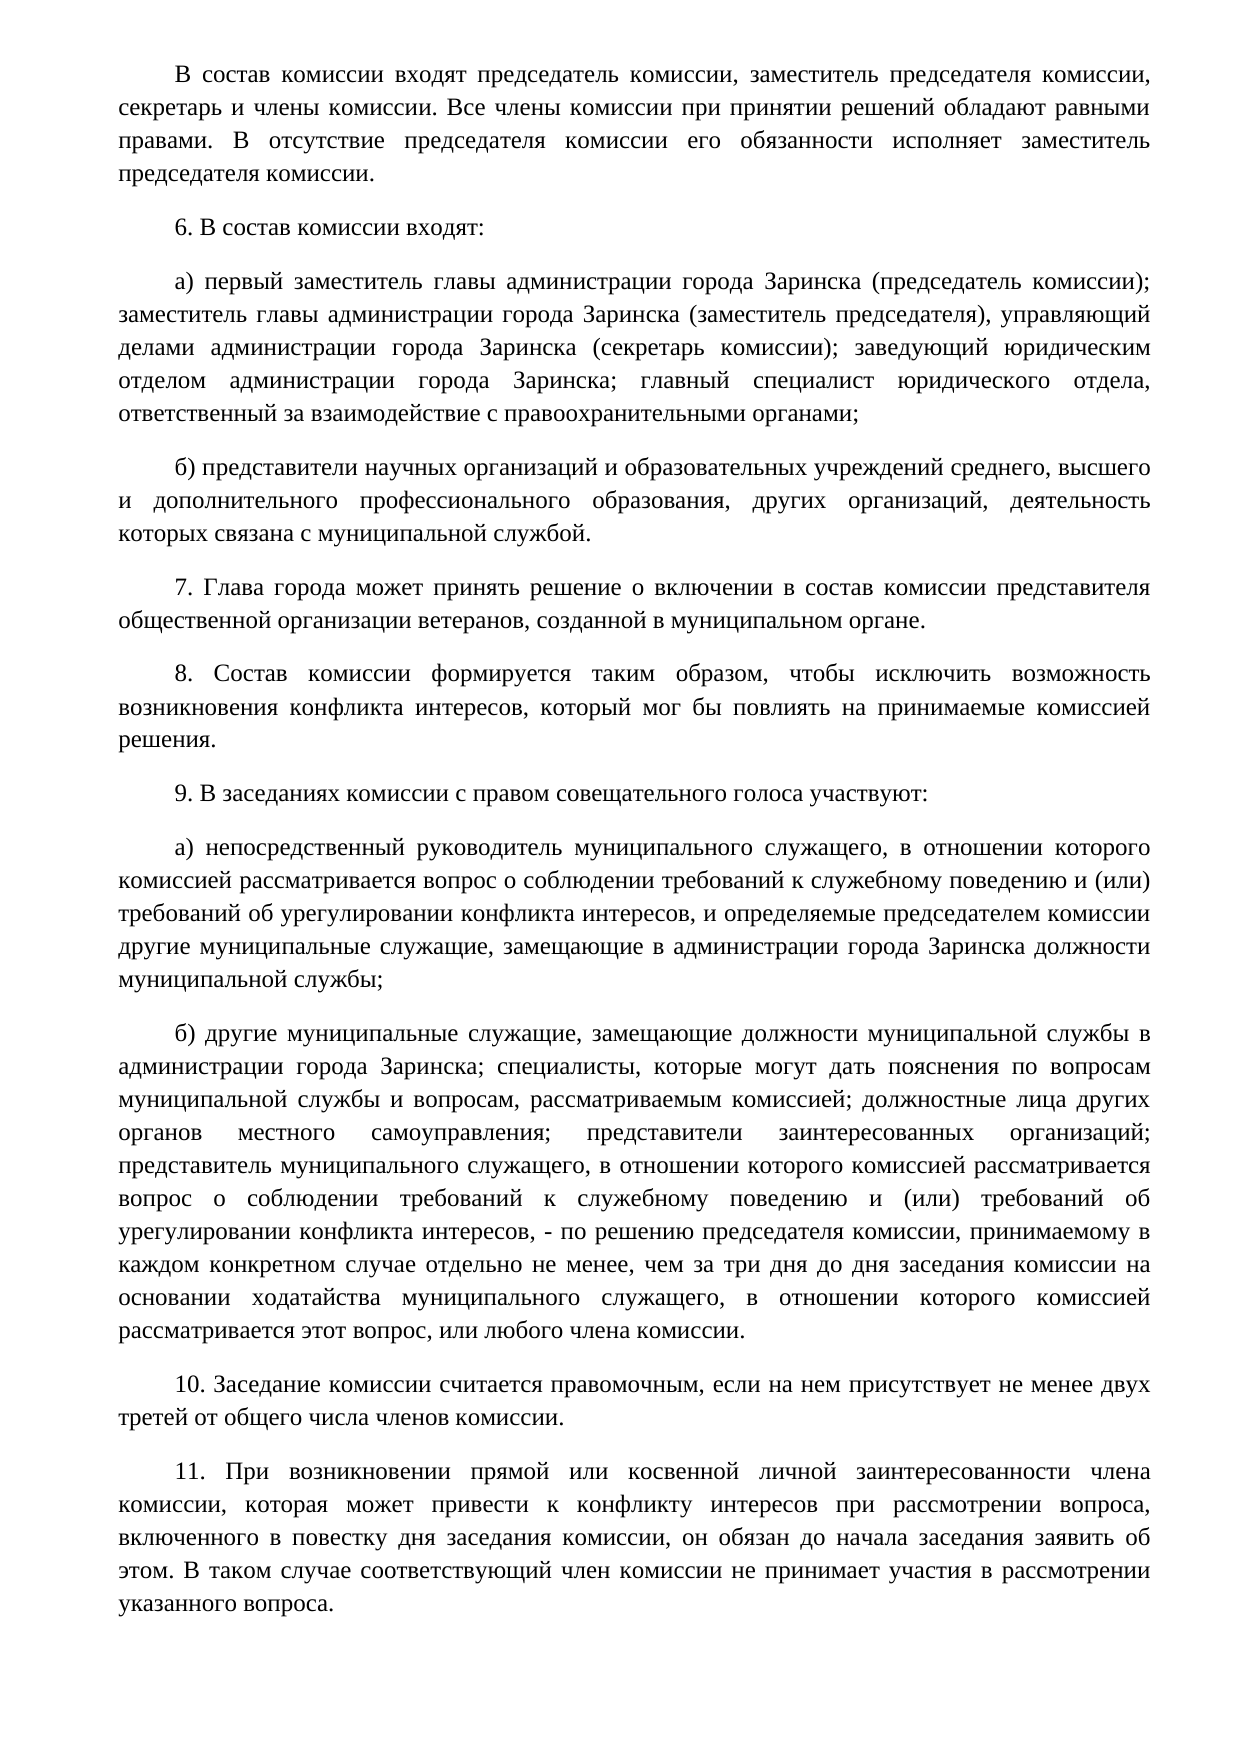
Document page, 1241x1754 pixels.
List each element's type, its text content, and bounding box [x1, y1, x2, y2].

text а) непосредственный руководитель муниципального служащего, в отношении которого комиссией рассматривается вопрос о соблюдении требований к служебному поведению и (или) требований об урегулировании конфликта интересов, и определяемые председателем комиссии другие муниципальные служащие, замещающие в администрации города Заринска должности муниципальной службы; [118, 832, 1152, 993]
text 9. В заседаниях комиссии с правом совещательного голоса участвуют: [118, 778, 1152, 807]
text 10. Заседание комиссии считается правомочным, если на нем присутствует не менее двух третей от общего числа членов комиссии. [118, 1369, 1152, 1431]
text б) представители научных организаций и образовательных учреждений среднего, высшего и дополнительного профессионального образования, других организаций, деятельность которых связана с муниципальной службой. [118, 452, 1152, 547]
text а) первый заместитель главы администрации города Заринска (председатель комиссии); заместитель главы администрации города Заринска (заместитель председателя), управляющий делами администрации города Заринска (секретарь комиссии); заведующий юридическим отделом администрации города Заринска; главный специалист юридического отдела, ответственный за взаимодействие с правоохранительными органами; [118, 266, 1152, 427]
text В состав комиссии входят председатель комиссии, заместитель председателя комиссии, секретарь и члены комиссии. Все члены комиссии при принятии решений обладают равными правами. В отсутствие председателя комиссии его обязанности исполняет заместитель председателя комиссии. [118, 59, 1152, 187]
text б) другие муниципальные служащие, замещающие должности муниципальной службы в администрации города Заринска; специалисты, которые могут дать пояснения по вопросам муниципальной службы и вопросам, рассматриваемым комиссией; должностные лица других органов местного самоуправления; представители заинтересованных организаций; представитель муниципального служащего, в отношении которого комиссией рассматривается вопрос о соблюдении требований к служебному поведению и (или) требований об урегулировании конфликта интересов, - по решению председателя комиссии, принимаемому в каждом конкретном случае отдельно не менее, чем за три дня до дня заседания комиссии на основании ходатайства муниципального служащего, в отношении которого комиссией рассматривается этот вопрос, или любого члена комиссии. [118, 1018, 1152, 1344]
text 7. Глава города может принять решение о включении в состав комиссии представителя общественной организации ветеранов, созданной в муниципальном органе. [118, 572, 1152, 633]
text 8. Состав комиссии формируется таким образом, чтобы исключить возможность возникновения конфликта интересов, который мог бы повлиять на принимаемые комиссией решения. [118, 658, 1152, 753]
text 11. При возникновении прямой или косвенной личной заинтересованности члена комиссии, которая может привести к конфликту интересов при рассмотрении вопроса, включенного в повестку дня заседания комиссии, он обязан до начала заседания заявить об этом. В таком случае соответствующий член комиссии не принимает участия в рассмотрении указанного вопроса. [118, 1456, 1152, 1617]
text 6. В состав комиссии входят: [118, 212, 1152, 241]
